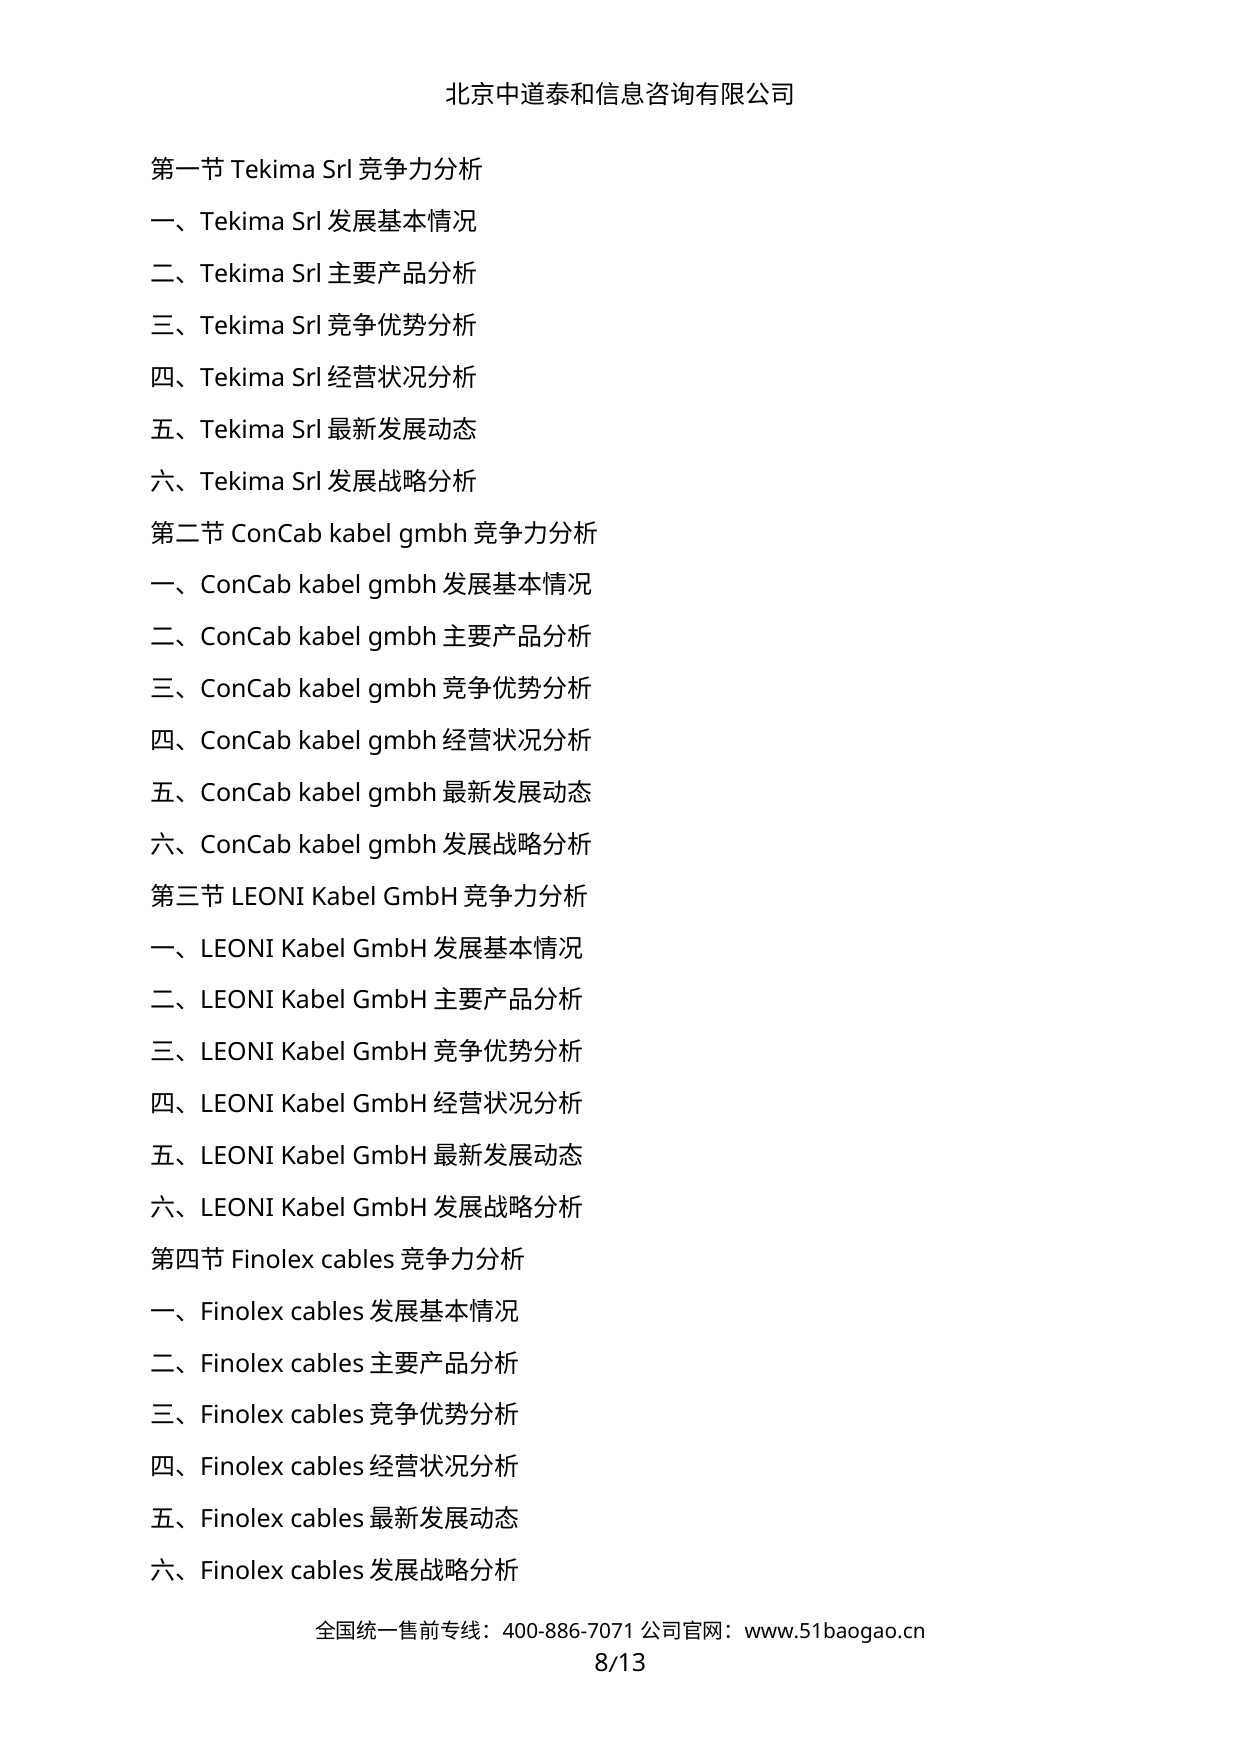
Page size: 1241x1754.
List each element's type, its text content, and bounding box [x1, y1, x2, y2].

text 二、Finolex cables主要产品分析 [150, 1343, 1090, 1379]
text 一、ConCab kabel gmbh发展基本情况 [150, 565, 1090, 601]
text 一、LEONI Kabel GmbH发展基本情况 [150, 928, 1090, 964]
text 六、LEONI Kabel GmbH发展战略分析 [150, 1187, 1090, 1224]
text 第四节 Finolex cables竞争力分析 [150, 1239, 1090, 1276]
text 第一节 Tekima Srl竞争力分析 [150, 150, 1090, 186]
text 四、LEONI Kabel GmbH经营状况分析 [150, 1084, 1090, 1120]
text 第二节 ConCab kabel gmbh竞争力分析 [150, 513, 1090, 549]
text 二、Tekima Srl主要产品分析 [150, 254, 1090, 290]
text 四、ConCab kabel gmbh经营状况分析 [150, 721, 1090, 757]
text 五、Tekima Srl最新发展动态 [150, 409, 1090, 446]
text 三、LEONI Kabel GmbH竞争优势分析 [150, 1032, 1090, 1068]
text 一、Tekima Srl发展基本情况 [150, 202, 1090, 238]
text 二、ConCab kabel gmbh主要产品分析 [150, 617, 1090, 653]
text 五、ConCab kabel gmbh最新发展动态 [150, 772, 1090, 809]
text 三、Finolex cables竞争优势分析 [150, 1395, 1090, 1431]
text 四、Finolex cables经营状况分析 [150, 1447, 1090, 1483]
text 三、Tekima Srl竞争优势分析 [150, 306, 1090, 342]
text 五、Finolex cables最新发展动态 [150, 1499, 1090, 1535]
text 二、LEONI Kabel GmbH主要产品分析 [150, 980, 1090, 1016]
text 第三节 LEONI Kabel GmbH竞争力分析 [150, 876, 1090, 912]
text 四、Tekima Srl经营状况分析 [150, 357, 1090, 394]
text 六、Finolex cables发展战略分析 [150, 1551, 1090, 1587]
text 五、LEONI Kabel GmbH最新发展动态 [150, 1136, 1090, 1172]
text 六、Tekima Srl发展战略分析 [150, 461, 1090, 497]
text 六、ConCab kabel gmbh发展战略分析 [150, 824, 1090, 861]
text 三、ConCab kabel gmbh竞争优势分析 [150, 669, 1090, 705]
text 一、Finolex cables发展基本情况 [150, 1291, 1090, 1327]
